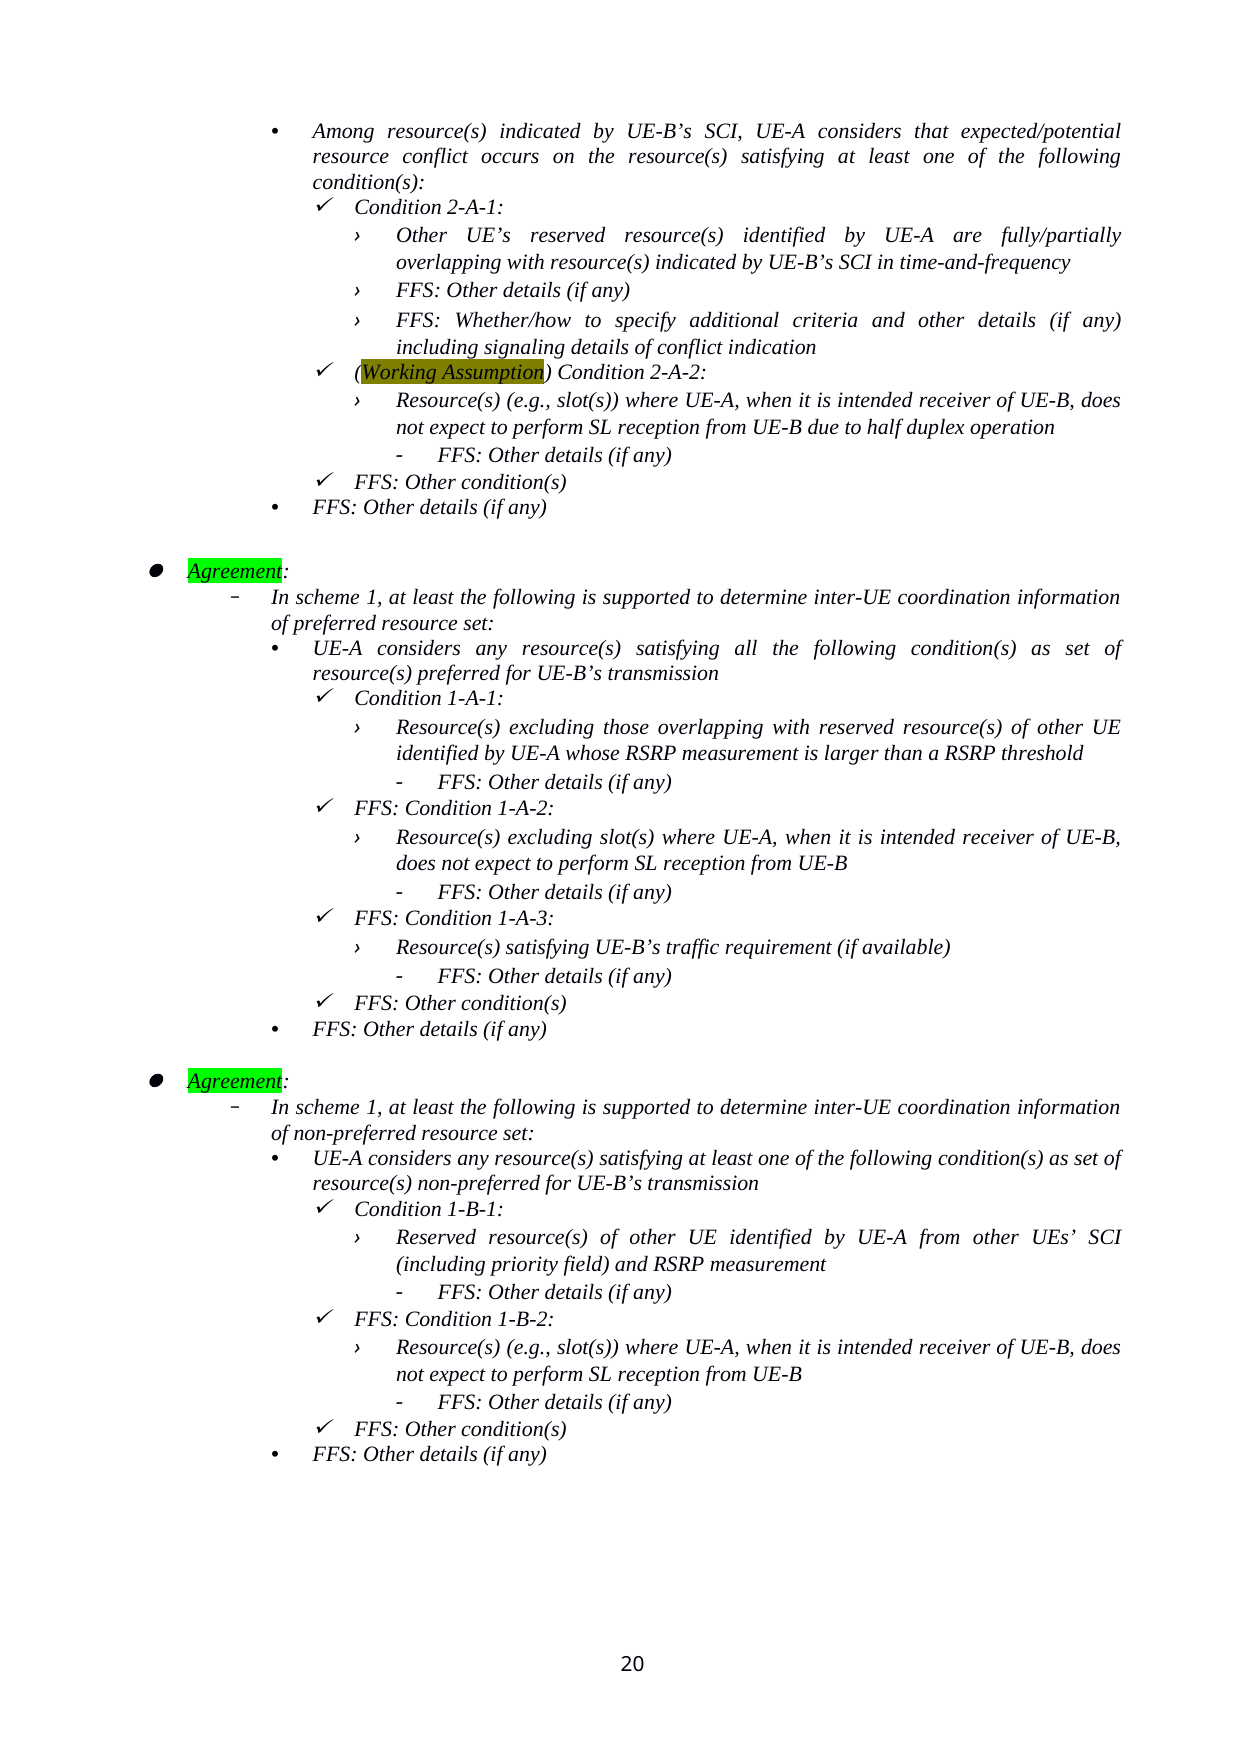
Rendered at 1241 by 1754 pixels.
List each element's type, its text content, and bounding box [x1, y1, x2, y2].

list FFS: Other details (if any) [271, 1015, 1122, 1041]
list Reserved resource(s) of other UE identified by UE-A from other UEs’ SCI (including priority field) and RSRP measurement [354, 1221, 1122, 1276]
list FFS: Condition 1-A-3: [312, 905, 1122, 931]
list FFS: Other details (if any) [396, 439, 1122, 469]
list UE-A considers any resource(s) satisfying all the following condition(s) as set of resource(s) preferred for UE-B’s transmission [271, 635, 1122, 685]
list Agreement: [146, 1068, 188, 1093]
list FFS: Other details (if any) [396, 1276, 1122, 1306]
list FFS: Condition 1-A-2: [312, 795, 1122, 821]
list FFS: Other details (if any) [271, 1441, 1122, 1466]
list Agreement: [282, 558, 1122, 583]
list FFS: Other details (if any) [396, 876, 1122, 905]
list FFS: Other details (if any) [271, 494, 1122, 519]
list FFS: Other details (if any) [396, 1386, 1122, 1416]
list (Working Assumption) Condition 2-A-2: [544, 359, 1122, 384]
list FFS: Other condition(s) [312, 469, 1122, 494]
list FFS: Other details (if any) [354, 274, 1122, 304]
list FFS: Condition 1-B-2: [312, 1306, 1122, 1331]
list UE-A considers any resource(s) satisfying at least one of the following condition(s) as set of resource(s) non-preferred for UE-B’s transmission [271, 1145, 1122, 1196]
list FFS: Other condition(s) [312, 1416, 1122, 1441]
list Agreement: [146, 558, 188, 583]
list FFS: Other condition(s) [312, 990, 1122, 1015]
list Condition 1-B-1: [312, 1196, 1122, 1221]
list Resource(s) (e.g., slot(s)) where UE-A, when it is intended receiver of UE-B, does not expect to perform SL reception from UE-B due to half duplex operation [354, 384, 1122, 439]
list Resource(s) excluding those overlapping with reserved resource(s) of other UE identified by UE-A whose RSRP measurement is larger than a RSRP threshold [354, 711, 1122, 766]
list In scheme 1, at least the following is supported to determine inter-UE coordination information of non-preferred resource set: [229, 1093, 1122, 1145]
list Condition 1-A-1: [312, 685, 1122, 711]
list FFS: Other details (if any) [396, 766, 1122, 795]
list Condition 2-A-1: [312, 194, 1122, 219]
list In scheme 1, at least the following is supported to determine inter-UE coordination information of preferred resource set: [229, 583, 1122, 635]
list Resource(s) satisfying UE-B’s traffic requirement (if available) [354, 931, 1122, 960]
list Resource(s) excluding slot(s) where UE-A, when it is intended receiver of UE-B, does not expect to perform SL reception from UE-B [354, 821, 1122, 876]
list FFS: Other details (if any) [396, 960, 1122, 990]
list Resource(s) (e.g., slot(s)) where UE-A, when it is intended receiver of UE-B, does not expect to perform SL reception from UE-B [354, 1331, 1122, 1386]
list Other UE’s reserved resource(s) identified by UE-A are fully/partially overlapping with resource(s) indicated by UE-B’s SCI in time-and-frequency [354, 219, 1122, 274]
list Among resource(s) indicated by UE-B’s SCI, UE-A considers that expected/potential resource conflict occurs on the resource(s) satisfying at least one of the following condition(s): [271, 118, 1122, 194]
list FFS: Whether/how to specify additional criteria and other details (if any) including signaling details of conflict indication [354, 304, 1122, 359]
list Agreement: [282, 1068, 1122, 1093]
